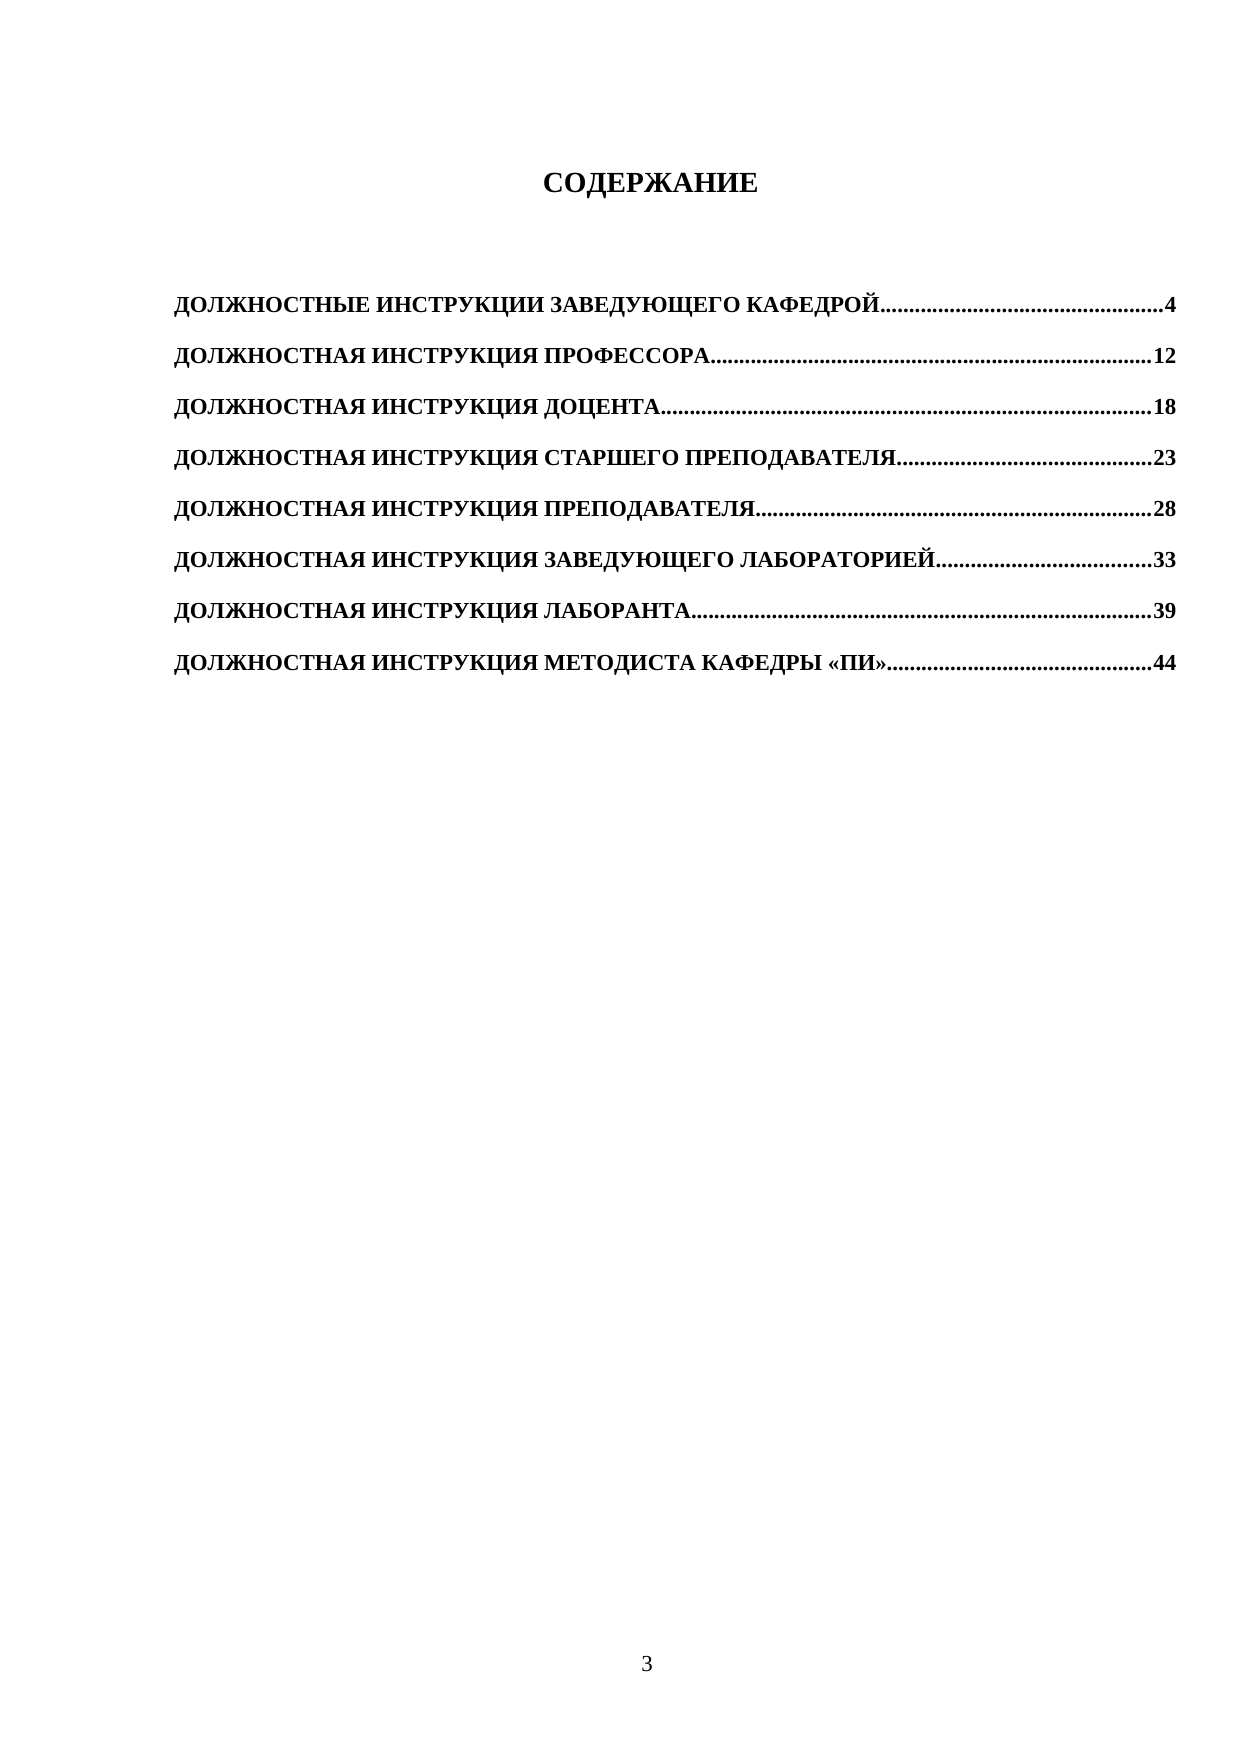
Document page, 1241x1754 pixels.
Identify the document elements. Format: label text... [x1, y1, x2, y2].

text ДОЛЖНОСТНАЯ ИНСТРУКЦИЯ СТАРШЕГО ПРЕПОДАВАТЕЛЯ 23 [174, 425, 1182, 476]
text ДОЛЖНОСТНАЯ ИНСТРУКЦИЯ ДОЦЕНТА 18 [174, 374, 1182, 425]
text ДОЛЖНОСТНАЯ ИНСТРУКЦИЯ ПРОФЕССОРА 12 [174, 323, 1182, 374]
text ДОЛЖНОСТНЫЕ ИНСТРУКЦИИ ЗАВЕДУЮЩЕГО КАФЕДРОЙ 4 [174, 272, 1182, 323]
text ДОЛЖНОСТНАЯ ИНСТРУКЦИЯ ПРЕПОДАВАТЕЛЯ 28 [174, 476, 1182, 527]
text СОДЕРЖАНИЕ [543, 169, 759, 198]
text ДОЛЖНОСТНАЯ ИНСТРУКЦИЯ ЗАВЕДУЮЩЕГО ЛАБОРАТОРИЕЙ 33 [174, 527, 1182, 578]
text ДОЛЖНОСТНАЯ ИНСТРУКЦИЯ МЕТОДИСТА КАФЕДРЫ «ПИ» 44 [174, 629, 1182, 680]
text ДОЛЖНОСТНАЯ ИНСТРУКЦИЯ ЛАБОРАНТА 39 [174, 578, 1182, 629]
